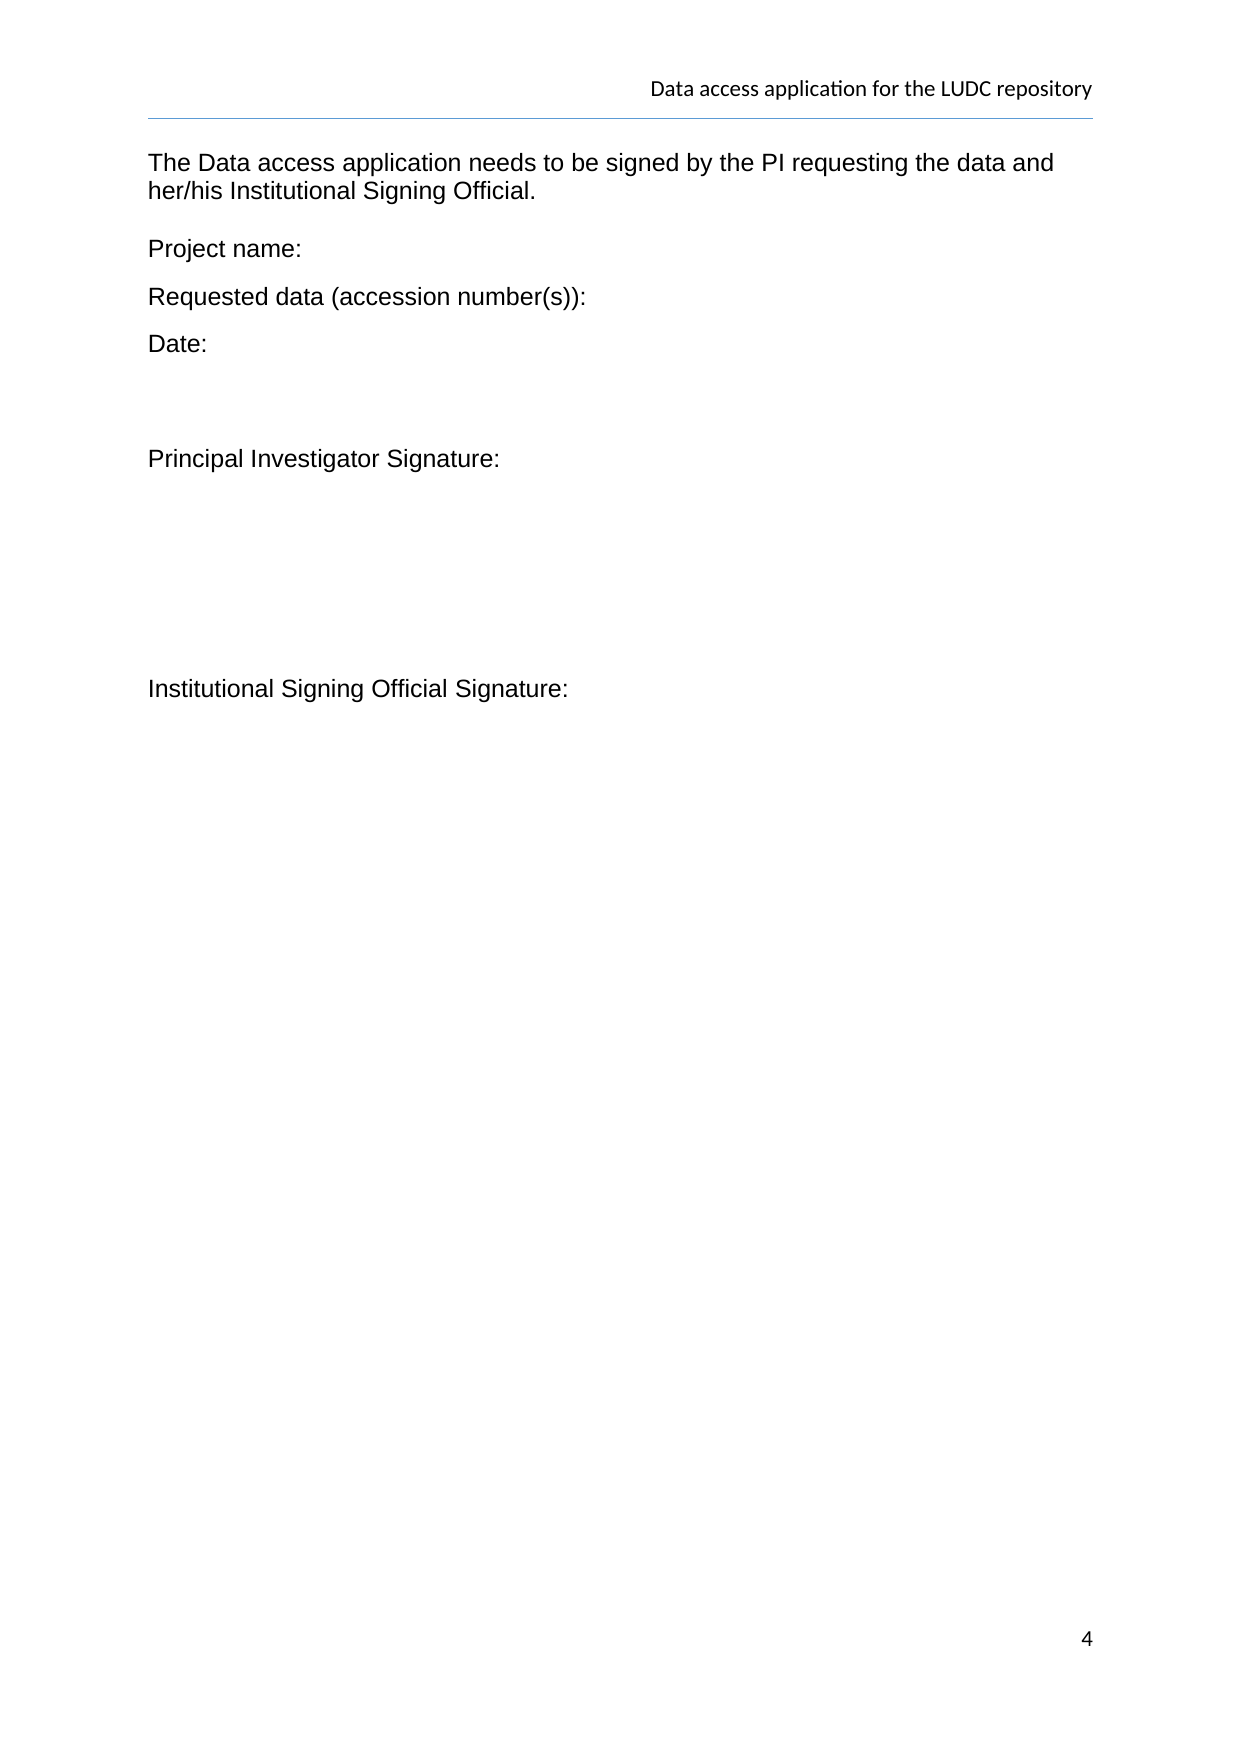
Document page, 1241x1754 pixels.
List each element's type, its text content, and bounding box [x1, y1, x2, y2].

text Principal Investigator Signature: [148, 444, 1093, 473]
text Project name: [148, 234, 1093, 263]
text Institutional Signing Official Signature: [148, 674, 1093, 703]
text The Data access application needs to be signed by the PI requesting the data and her/his Institutional Signing Official. [148, 148, 1093, 205]
text Date: [148, 329, 1093, 358]
text Requested data (accession number(s)): [148, 282, 1093, 310]
